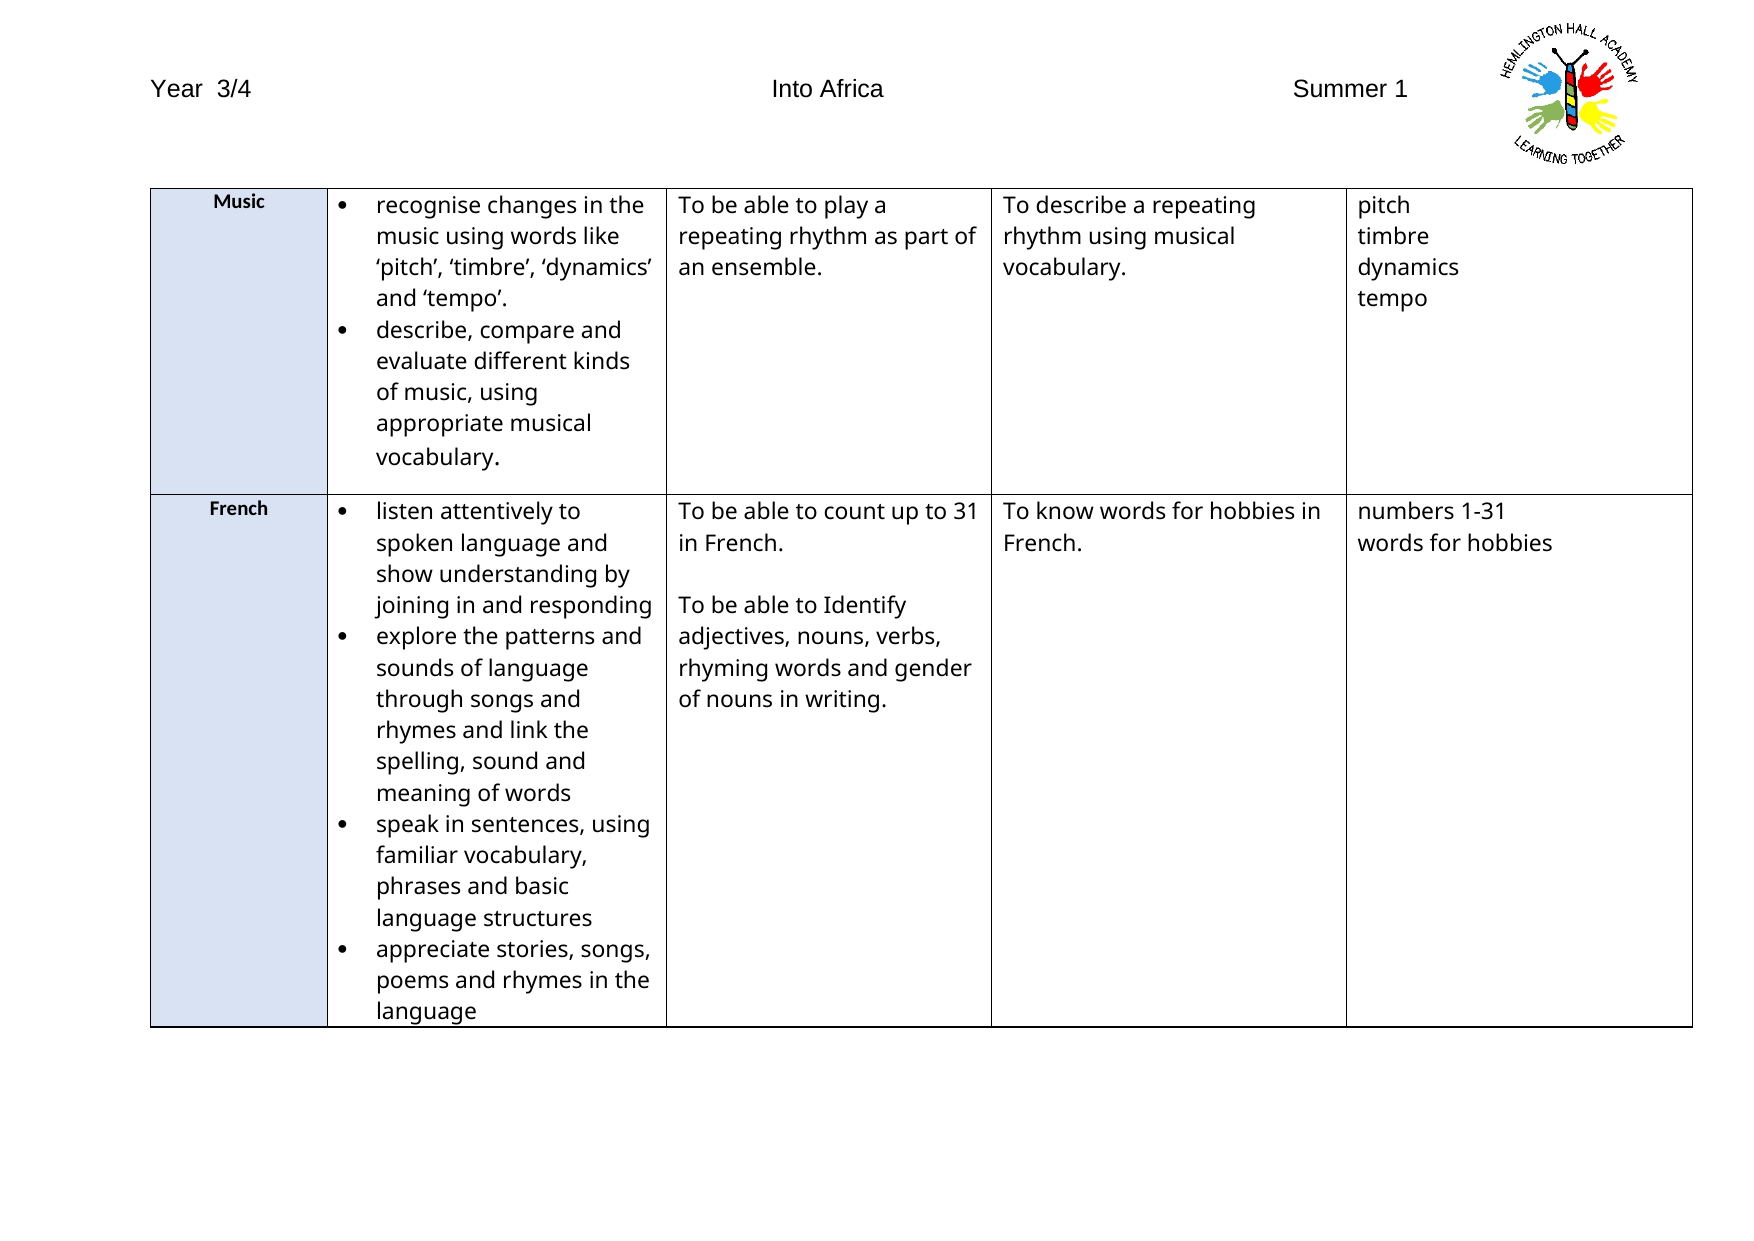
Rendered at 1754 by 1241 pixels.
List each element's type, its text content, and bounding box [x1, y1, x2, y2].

table_cell To know words for hobbies in French. [992, 495, 1346, 1026]
table_cell To be able to play a repeating rhythm as part of an ensemble. [667, 189, 991, 494]
picture [1500, 23, 1638, 164]
table_cell To be able to count up to 31 in French. To be able to Identify adjectives, nouns, verbs, rhyming words and gender of nouns in writing. [667, 495, 991, 1026]
table_cell numbers 1-31 words for hobbies [1347, 495, 1692, 1026]
table_cell pitch timbre dynamics tempo [1347, 189, 1692, 494]
table_cell To describe a repeating rhythm using musical vocabulary. [992, 189, 1346, 494]
table_cell French [151, 495, 327, 1026]
table_cell Music [151, 189, 327, 494]
table_cell recognise changes in the music using words like ‘pitch’, ‘timbre’, ‘dynamics’ and ‘tempo’. describe, compare and evaluate different kinds of music, using appropriate musical vocabulary. [328, 189, 666, 494]
